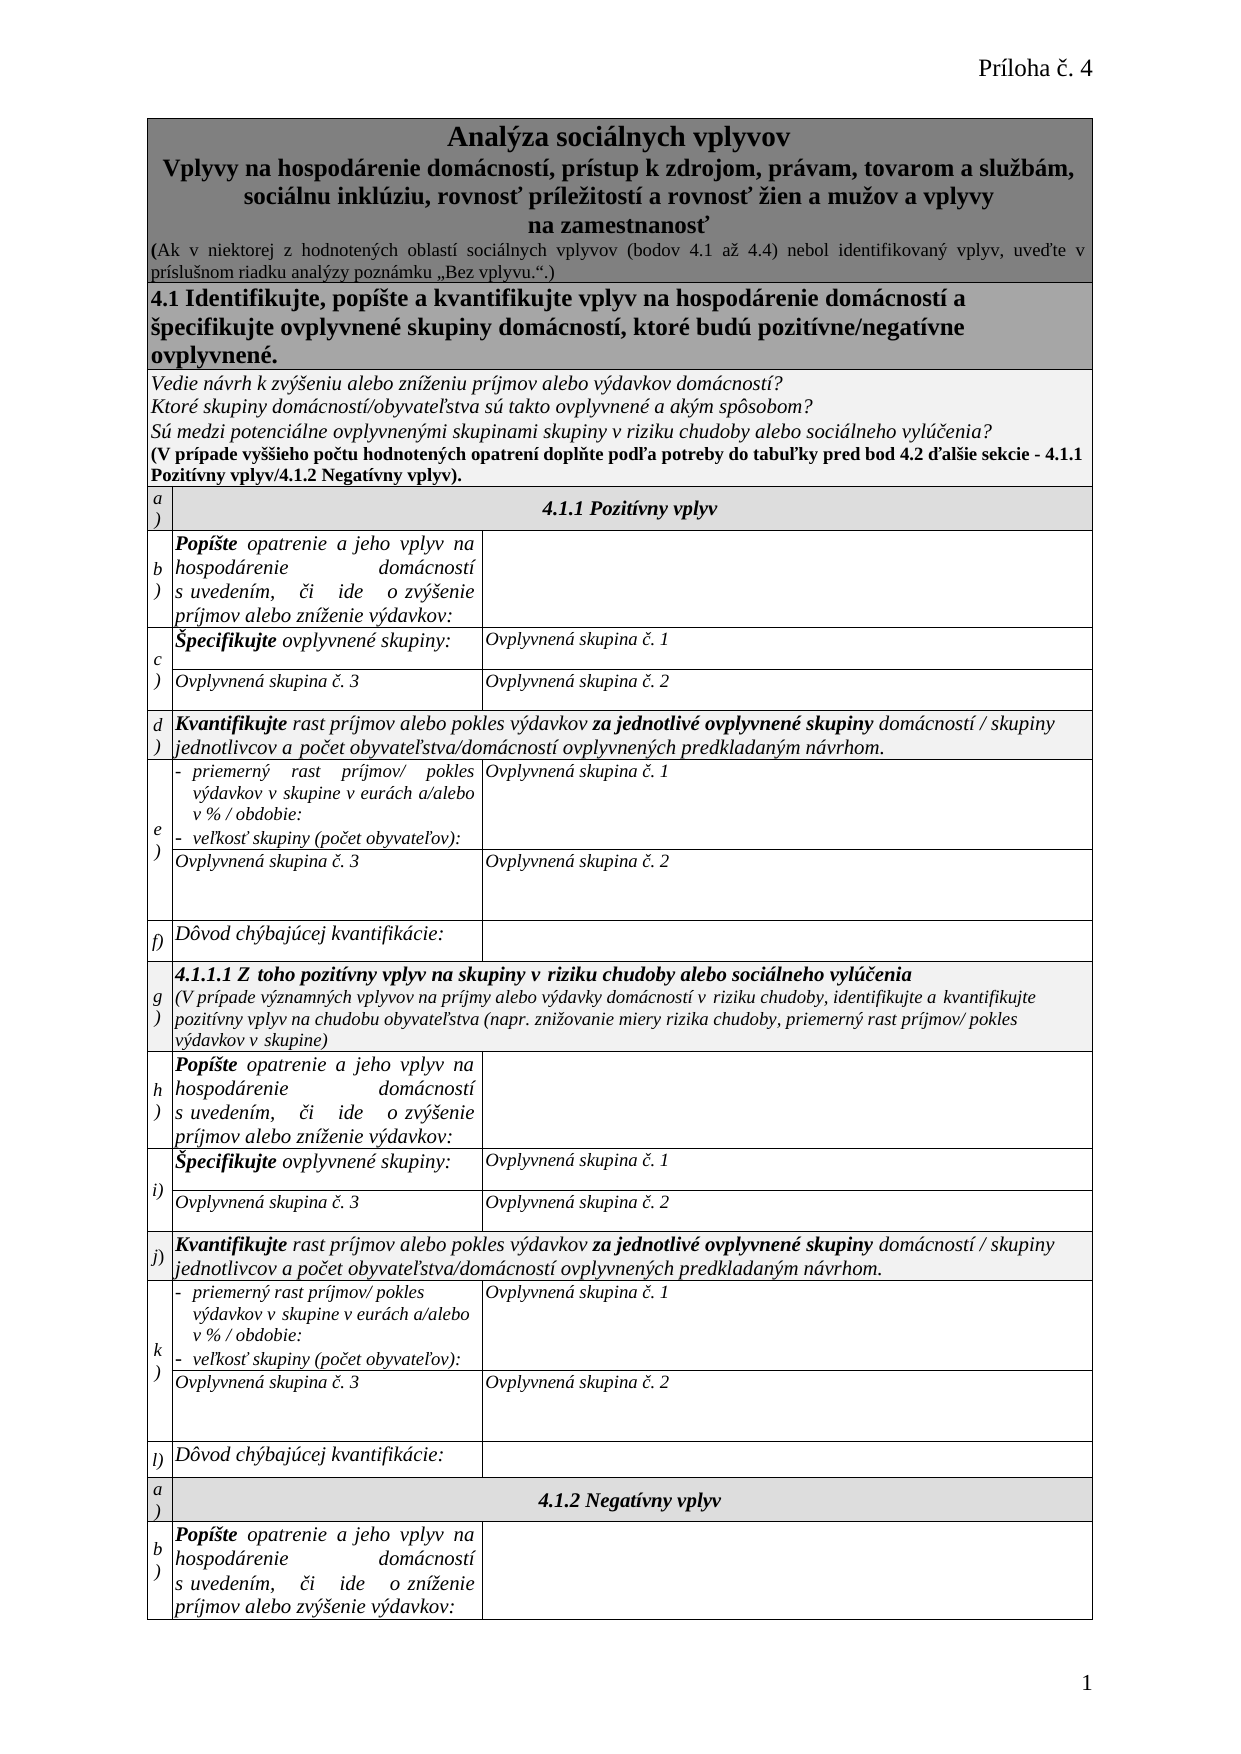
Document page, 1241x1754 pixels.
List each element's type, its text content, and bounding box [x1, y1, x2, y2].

table_cell 4.1.1 Pozitívny vplyv [173, 487, 1092, 530]
table_cell Ovplyvnená skupina č. 1 [483, 1149, 1092, 1189]
table_cell 4.1.1.1 Z toho pozitívny vplyv na skupiny v riziku chudoby alebo sociálneho vylúčenia (V prípade významných vplyvov na príjmy alebo výdavky domácností v riziku chudoby, identifikujte a kvantifikujte pozitívny vplyv na chudobu obyvateľstva (napr. znižovanie miery rizika chudoby, priemerný rast príjmov/ pokles výdavkov v skupine) [173, 962, 1092, 1051]
table_cell Popíšte opatrenie a jeho vplyv na hospodárenie domácností s uvedením, či ide o zníženie príjmov alebo zvýšenie výdavkov: [173, 1522, 482, 1618]
table_cell d) [148, 711, 172, 759]
table_cell h) [148, 1052, 172, 1148]
table_cell Kvantifikujte rast príjmov alebo pokles výdavkov za jednotlivé ovplyvnené skupiny domácností / skupiny jednotlivcov a počet obyvateľstva/domácností ovplyvnených predkladaným návrhom. [173, 1232, 1092, 1280]
table_cell priemerný rast príjmov/ pokles výdavkov v skupine v eurách a/alebo v % / obdobie: veľkosť skupiny (počet obyvateľov): [173, 1281, 482, 1370]
table_cell Vedie návrh k zvýšeniu alebo zníženiu príjmov alebo výdavkov domácností? Ktoré skupiny domácností/obyvateľstva sú takto ovplyvnené a akým spôsobom? Sú medzi potenciálne ovplyvnenými skupinami skupiny v riziku chudoby alebo sociálneho vylúčenia? (V prípade vyššieho počtu hodnotených opatrení doplňte podľa potreby do tabuľky pred bod 4.2 ďalšie sekcie - 4.1.1 Pozitívny vplyv/4.1.2 Negatívny vplyv). [148, 370, 1092, 486]
table_cell 4.1 Identifikujte, popíšte a kvantifikujte vplyv na hospodárenie domácností a špecifikujte ovplyvnené skupiny domácností, ktoré budú pozitívne/negatívne ovplyvnené. [148, 283, 1092, 369]
table_cell Ovplyvnená skupina č. 2 [483, 850, 1092, 920]
table_cell Ovplyvnená skupina č. 1 [483, 628, 1092, 668]
table_cell e) [148, 760, 172, 920]
table_cell b) [148, 531, 172, 627]
table_cell Popíšte opatrenie a jeho vplyv na hospodárenie domácností s uvedením, či ide o zvýšenie príjmov alebo zníženie výdavkov: [173, 1052, 482, 1148]
table_cell j) [148, 1232, 172, 1280]
table_cell k) [148, 1281, 172, 1441]
table_cell Ovplyvnená skupina č. 2 [483, 1191, 1092, 1231]
table_cell Ovplyvnená skupina č. 1 [483, 1281, 1092, 1370]
table_cell l) [148, 1442, 172, 1477]
table_cell [483, 1442, 1092, 1477]
table_cell [483, 921, 1092, 961]
table_cell g) [148, 962, 172, 1051]
table_cell i) [148, 1149, 172, 1231]
table_cell f) [148, 921, 172, 961]
table_cell [483, 531, 1092, 627]
table_cell Dôvod chýbajúcej kvantifikácie: [173, 921, 482, 961]
table_cell priemerný rast príjmov/ pokles výdavkov v skupine v eurách a/alebo v % / obdobie: veľkosť skupiny (počet obyvateľov): [173, 760, 482, 849]
table_cell Kvantifikujte rast príjmov alebo pokles výdavkov za jednotlivé ovplyvnené skupiny domácností / skupiny jednotlivcov a počet obyvateľstva/domácností ovplyvnených predkladaným návrhom. [173, 711, 1092, 759]
table_cell Ovplyvnená skupina č. 2 [483, 670, 1092, 710]
table_cell Špecifikujte ovplyvnené skupiny: [173, 1149, 482, 1189]
table_cell a) [148, 487, 172, 530]
table_cell Ovplyvnená skupina č. 3 [173, 850, 482, 920]
table_cell a) [148, 1478, 172, 1521]
table_cell Ovplyvnená skupina č. 1 [483, 760, 1092, 849]
table_cell Ovplyvnená skupina č. 3 [173, 1191, 482, 1231]
table_cell b) [148, 1522, 172, 1618]
table_header Analýza sociálnych vplyvov Vplyvy na hospodárenie domácností, prístup k zdrojom, právam, tovarom a službám, sociálnu inklúziu, rovnosť príležitostí a rovnosť žien a mužov a vplyvy na zamestnanosť (Ak v niektorej z hodnotených oblastí sociálnych vplyvov (bodov 4.1 až 4.4) nebol identifikovaný vplyv, uveďte v príslušnom riadku analýzy poznámku „Bez vplyvu.“.) [148, 119, 1092, 282]
table_cell Špecifikujte ovplyvnené skupiny: [173, 628, 482, 668]
table_cell c) [148, 628, 172, 710]
table_cell Dôvod chýbajúcej kvantifikácie: [173, 1442, 482, 1477]
table_cell 4.1.2 Negatívny vplyv [173, 1478, 1092, 1521]
table_cell Ovplyvnená skupina č. 3 [173, 1371, 482, 1441]
table_cell Popíšte opatrenie a jeho vplyv na hospodárenie domácností s uvedením, či ide o zvýšenie príjmov alebo zníženie výdavkov: [173, 531, 482, 627]
table_cell [483, 1522, 1092, 1618]
table_cell [483, 1052, 1092, 1148]
table_cell Ovplyvnená skupina č. 2 [483, 1371, 1092, 1441]
table_cell Ovplyvnená skupina č. 3 [173, 670, 482, 710]
